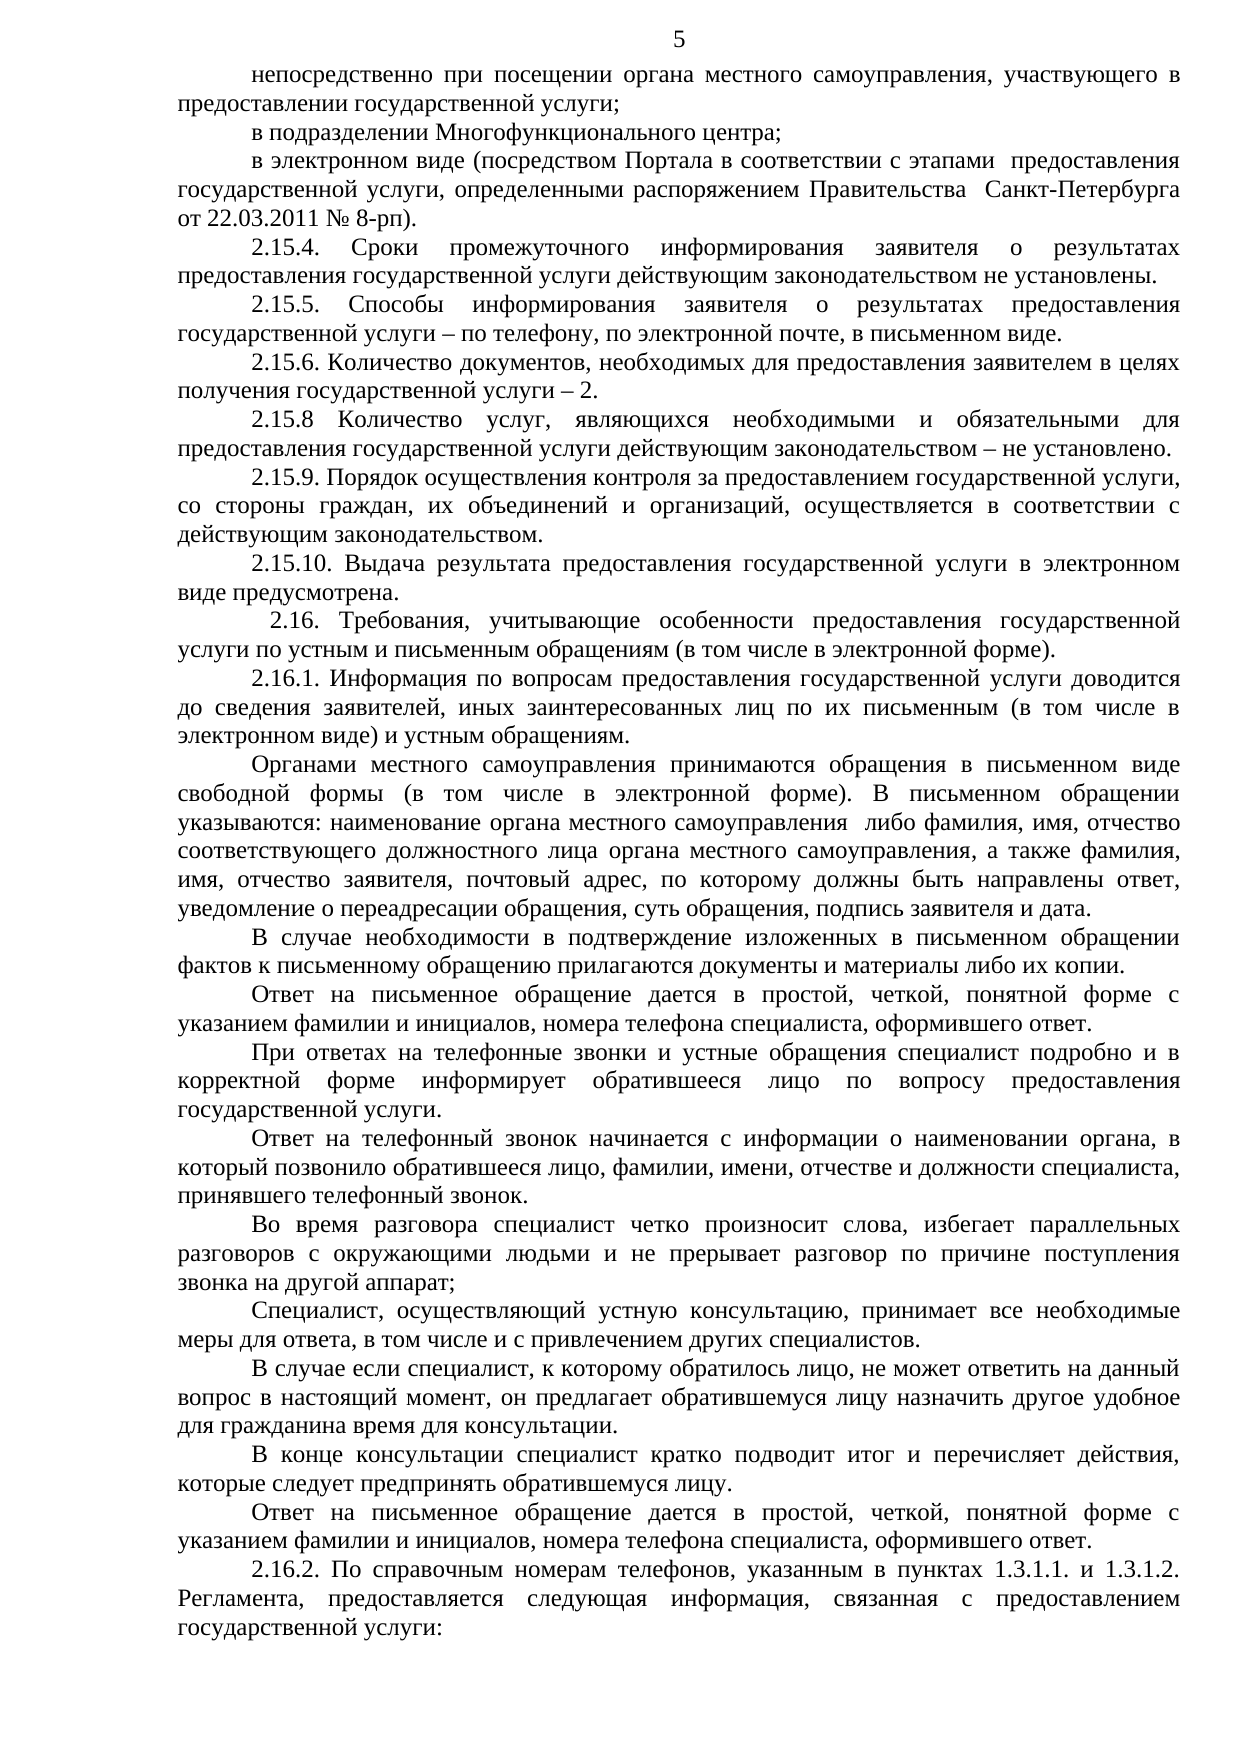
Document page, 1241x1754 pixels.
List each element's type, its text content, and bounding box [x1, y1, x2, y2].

text 2.15.6. Количество документов, необходимых для предоставления заявителем в целях получения государственной услуги – 2. [177, 347, 1181, 404]
text 2.16. Требования, учитывающие особенности предоставления государственной услуги по устным и письменным обращениям (в том числе в электронной форме). [177, 605, 1181, 663]
text в электронном виде (посредством Портала в соответствии с этапами предоставления государственной услуги, определенными распоряжением Правительства Санкт-Петербурга от 22.03.2011 № 8-рп). [177, 145, 1181, 232]
text непосредственно при посещении органа местного самоуправления, участвующего в предоставлении государственной услуги; [177, 59, 1181, 117]
text 2.16.1. Информация по вопросам предоставления государственной услуги доводится до сведения заявителей, иных заинтересованных лиц по их письменным (в том числе в электронном виде) и устным обращениям. [177, 663, 1181, 749]
text 2.15.9. Порядок осуществления контроля за предоставлением государственной услуги, со стороны граждан, их объединений и организаций, осуществляется в соответствии с действующим законодательством. [177, 462, 1181, 548]
text 2.15.4. Сроки промежуточного информирования заявителя о результатах предоставления государственной услуги действующим законодательством не установлены. [177, 232, 1181, 289]
text в подразделении Многофункционального центра; [177, 117, 1181, 145]
text Ответ на письменное обращение дается в простой, четкой, понятной форме с указанием фамилии и инициалов, номера телефона специалиста, оформившего ответ. [177, 979, 1181, 1037]
text 2.15.8 Количество услуг, являющихся необходимыми и обязательными для предоставления государственной услуги действующим законодательством – не установлено. [177, 404, 1181, 462]
text В случае необходимости в подтверждение изложенных в письменном обращении фактов к письменному обращению прилагаются документы и материалы либо их копии. [177, 922, 1181, 979]
text 2.15.10. Выдача результата предоставления государственной услуги в электронном виде предусмотрена. [177, 548, 1181, 605]
text Во время разговора специалист четко произносит слова, избегает параллельных разговоров с окружающими людьми и не прерывает разговор по причине поступления звонка на другой аппарат; [177, 1209, 1181, 1295]
text 2.15.5. Способы информирования заявителя о результатах предоставления государственной услуги – по телефону, по электронной почте, в письменном виде. [177, 289, 1181, 347]
text Ответ на телефонный звонок начинается с информации о наименовании органа, в который позвонило обратившееся лицо, фамилии, имени, отчестве и должности специалиста, принявшего телефонный звонок. [177, 1123, 1181, 1209]
text 2.16.2. По справочным номерам телефонов, указанным в пунктах 1.3.1.1. и 1.3.1.2. Регламента, предоставляется следующая информация, связанная с предоставлением государственной услуги: [177, 1554, 1181, 1640]
text В конце консультации специалист кратко подводит итог и перечисляет действия, которые следует предпринять обратившемуся лицу. [177, 1439, 1181, 1497]
text Ответ на письменное обращение дается в простой, четкой, понятной форме с указанием фамилии и инициалов, номера телефона специалиста, оформившего ответ. [177, 1497, 1181, 1554]
text При ответах на телефонные звонки и устные обращения специалист подробно и в корректной форме информирует обратившееся лицо по вопросу предоставления государственной услуги. [177, 1037, 1181, 1123]
text В случае если специалист, к которому обратилось лицо, не может ответить на данный вопрос в настоящий момент, он предлагает обратившемуся лицу назначить другое удобное для гражданина время для консультации. [177, 1353, 1181, 1439]
text Органами местного самоуправления принимаются обращения в письменном виде свободной формы (в том числе в электронной форме). В письменном обращении указываются: наименование органа местного самоуправления либо фамилия, имя, отчество соответствующего должностного лица органа местного самоуправления, а также фамилия, имя, отчество заявителя, почтовый адрес, по которому должны быть направлены ответ, уведомление о переадресации обращения, суть обращения, подпись заявителя и дата. [177, 749, 1181, 922]
text Специалист, осуществляющий устную консультацию, принимает все необходимые меры для ответа, в том числе и с привлечением других специалистов. [177, 1295, 1181, 1353]
